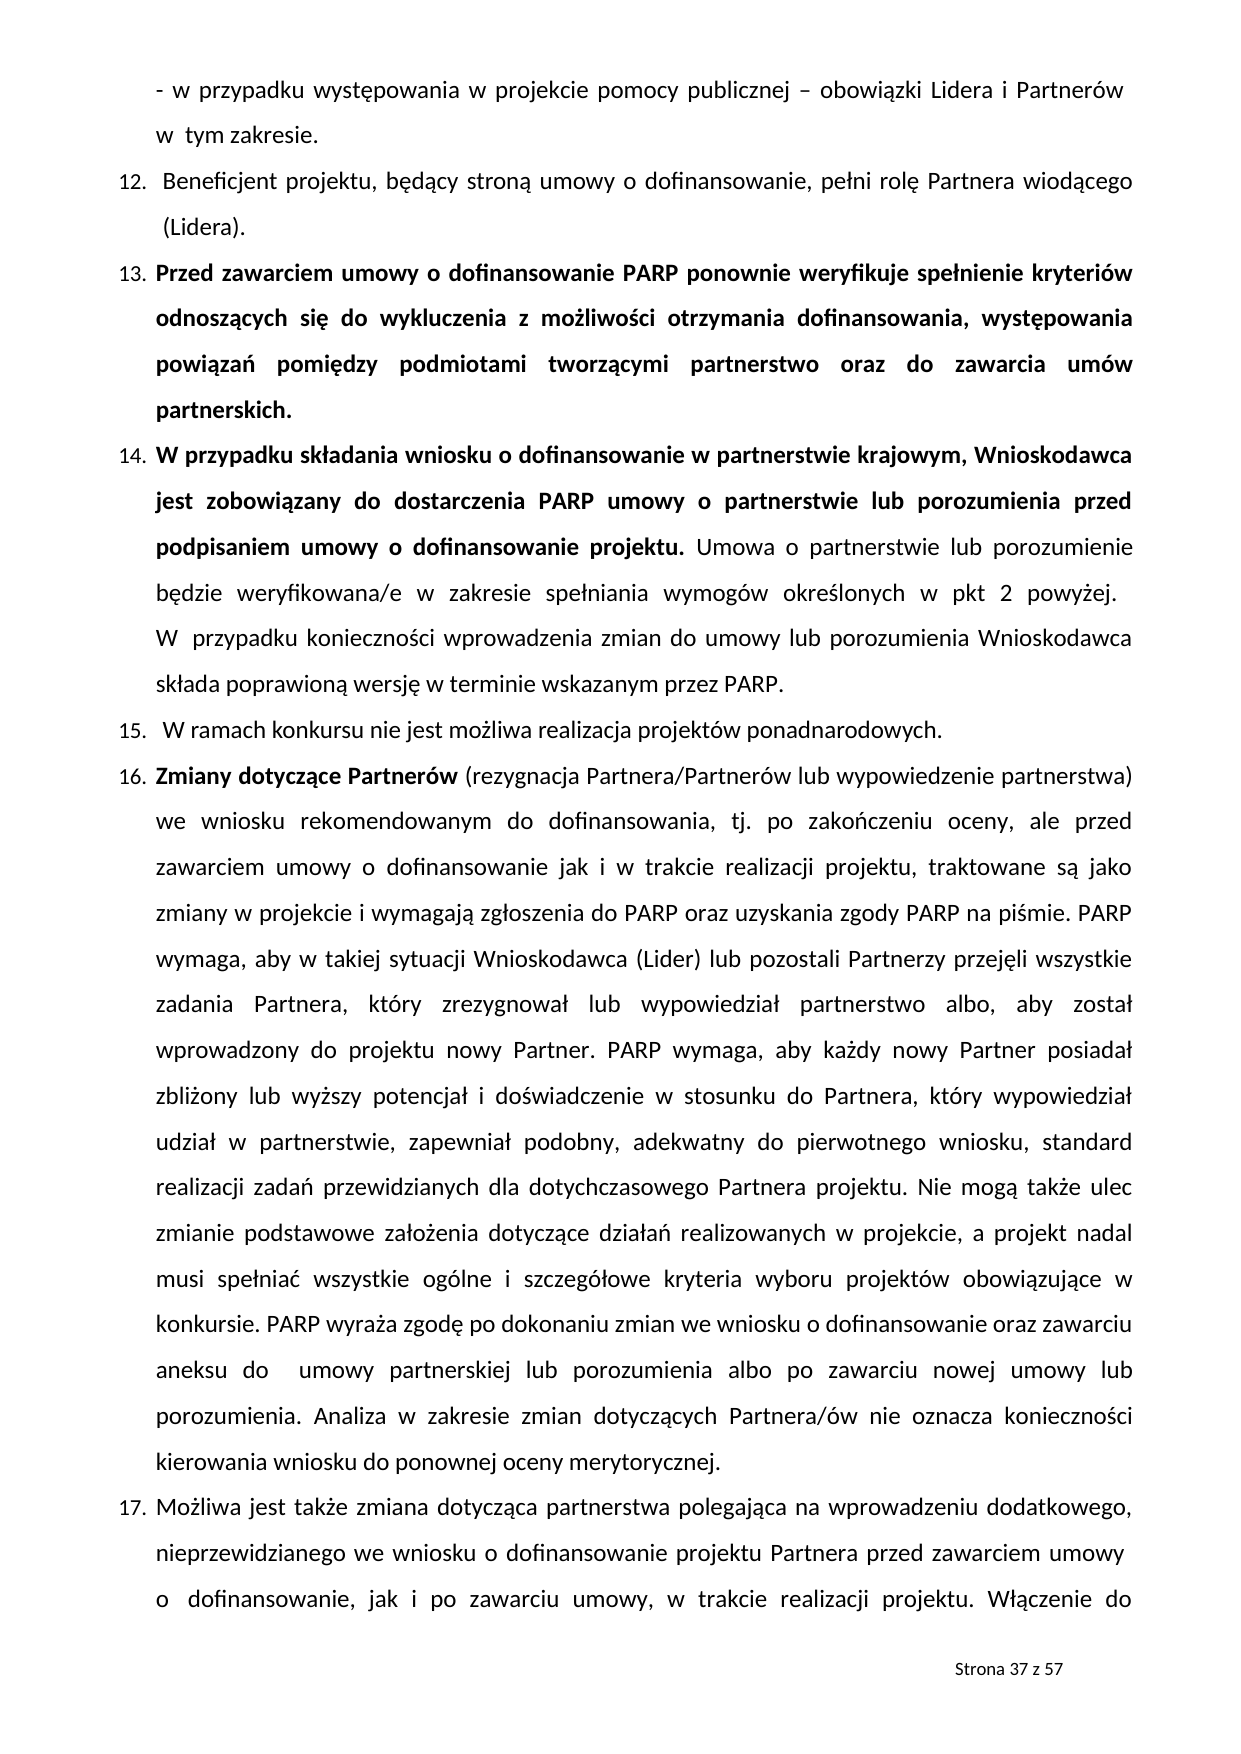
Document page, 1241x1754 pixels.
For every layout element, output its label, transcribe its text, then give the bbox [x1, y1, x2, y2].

list Przed zawarciem umowy o dofinansowanie PARP ponownie weryfikuje spełnienie kryteriów odnoszących się do wykluczenia z możliwości otrzymania dofinansowania, występowania powiązań pomiędzy podmiotami tworzącymi partnerstwo oraz do zawarcia umów partnerskich. [118, 257, 1134, 424]
list W przypadku składania wniosku o dofinansowanie w partnerstwie krajowym, Wnioskodawca jest zobowiązany do dostarczenia PARP umowy o partnerstwie lub porozumienia przed podpisaniem umowy o dofinansowanie projektu. Umowa o partnerstwie lub porozumienie będzie weryfikowana/e w zakresie spełniania wymogów określonych w pkt 2 powyżej. W przypadku konieczności wprowadzenia zmian do umowy lub porozumienia Wnioskodawca składa poprawioną wersję w terminie wskazanym przez PARP. [118, 440, 1134, 699]
list - w przypadku występowania w projekcie pomocy publicznej – obowiązki Lidera i Partnerów w tym zakresie. [156, 74, 1134, 150]
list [118, 1491, 1134, 1613]
list Beneficjent projektu, będący stroną umowy o dofinansowanie, pełni rolę Partnera wiodącego (Lidera). [118, 165, 1134, 242]
list Zmiany dotyczące Partnerów (rezygnacja Partnera/Partnerów lub wypowiedzenie partnerstwa) we wniosku rekomendowanym do dofinansowania, tj. po zakończeniu oceny, ale przed zawarciem umowy o dofinansowanie jak i w trakcie realizacji projektu, traktowane są jako zmiany w projekcie i wymagają zgłoszenia do PARP oraz uzyskania zgody PARP na piśmie. PARP wymaga, aby w takiej sytuacji Wnioskodawca (Lider) lub pozostali Partnerzy przejęli wszystkie zadania Partnera, który zrezygnował lub wypowiedział partnerstwo albo, aby został wprowadzony do projektu nowy Partner. PARP wymaga, aby każdy nowy Partner posiadał zbliżony lub wyższy potencjał i doświadczenie w stosunku do Partnera, który wypowiedział udział w partnerstwie, zapewniał podobny, adekwatny do pierwotnego wniosku, standard realizacji zadań przewidzianych dla dotychczasowego Partnera projektu. Nie mogą także ulec zmianie podstawowe założenia dotyczące działań realizowanych w projekcie, a projekt nadal musi spełniać wszystkie ogólne i szczegółowe kryteria wyboru projektów obowiązujące w konkursie. PARP wyraża zgodę po dokonaniu zmian we wniosku o dofinansowanie oraz zawarciu aneksu do umowy partnerskiej lub porozumienia albo po zawarciu nowej umowy lub porozumienia. Analiza w zakresie zmian dotyczących Partnera/ów nie oznacza konieczności kierowania wniosku do ponownej oceny merytorycznej. [118, 760, 1134, 1476]
list W ramach konkursu nie jest możliwa realizacja projektów ponadnarodowych. [118, 714, 1134, 744]
